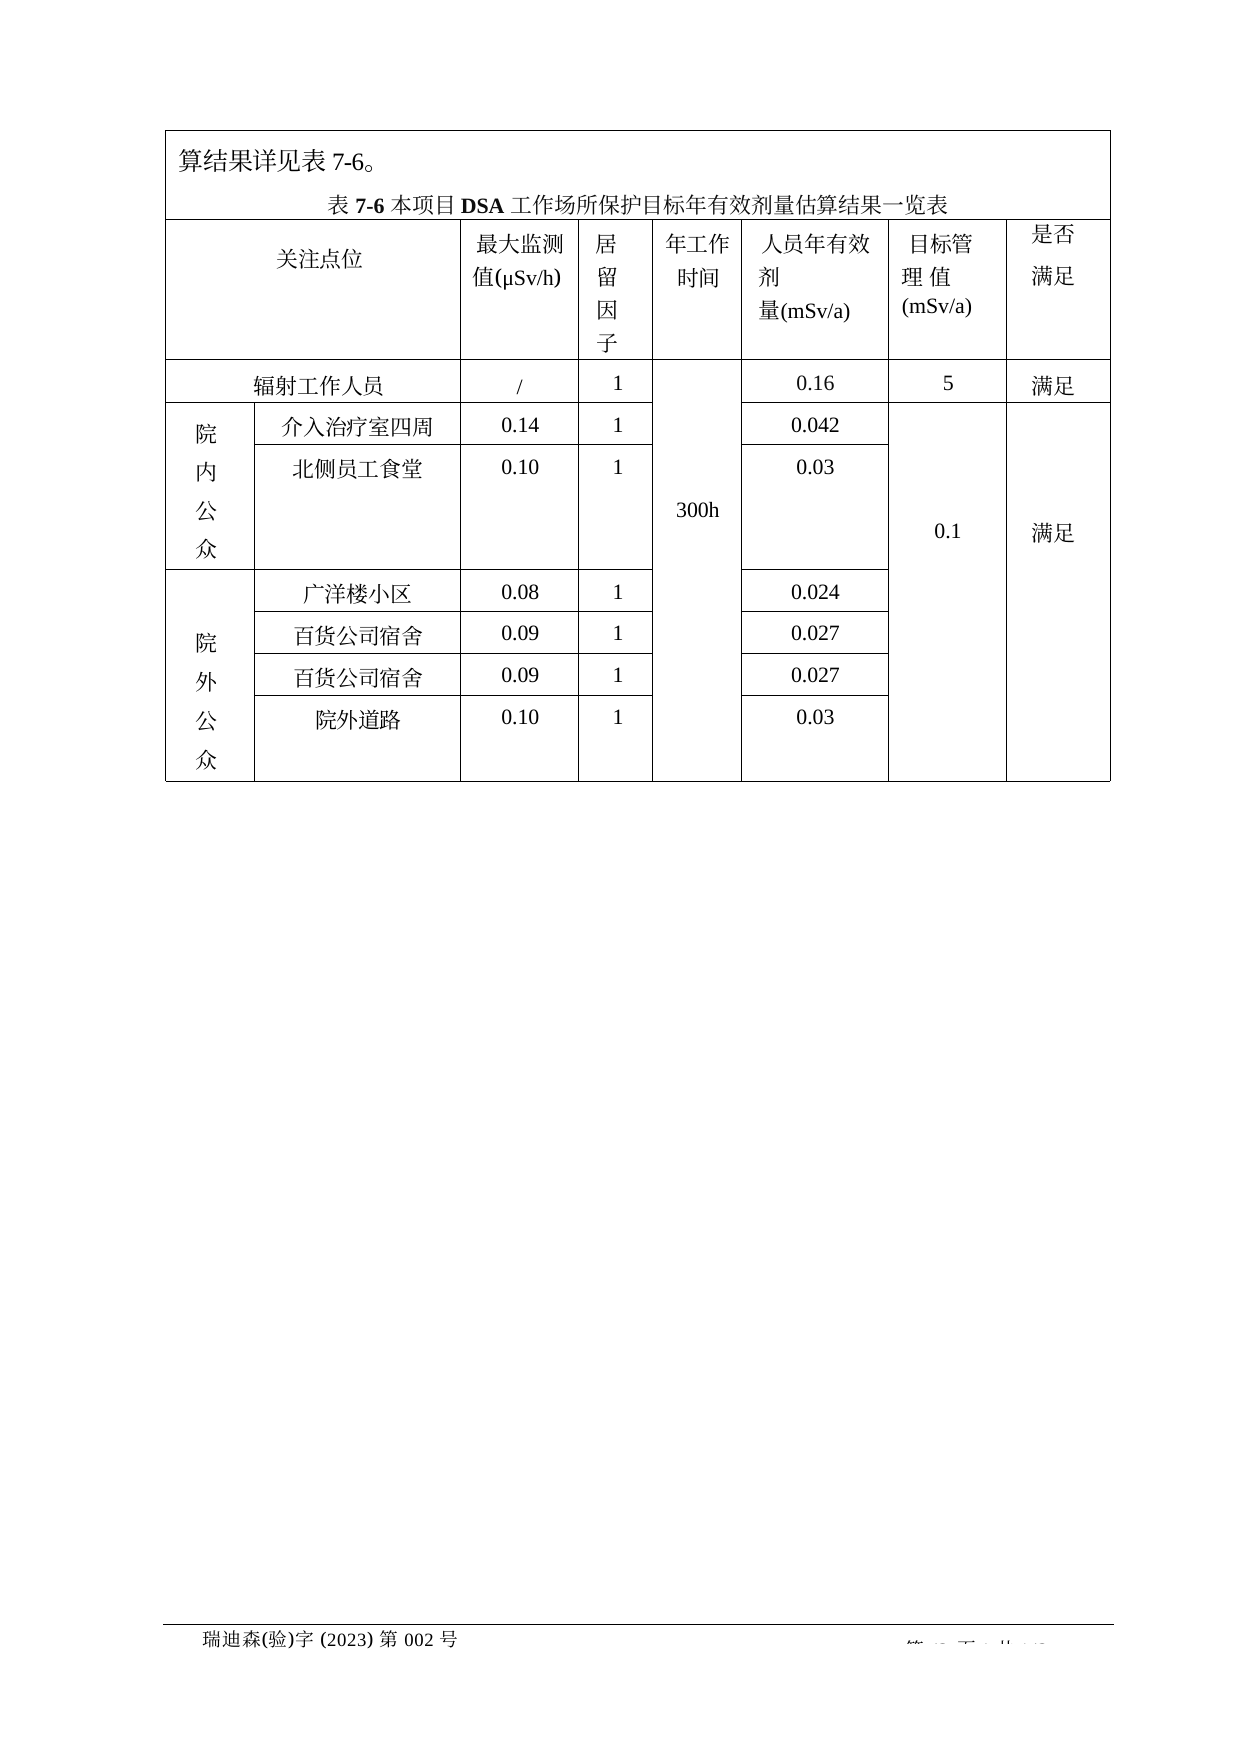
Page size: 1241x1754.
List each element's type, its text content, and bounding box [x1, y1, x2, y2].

table_cell 1 [579, 696, 652, 781]
table_cell 5 [889, 360, 1006, 402]
table_cell 关注点位 [166, 220, 460, 359]
table_cell 1 [579, 570, 652, 611]
table_cell 1 [579, 445, 652, 569]
table_cell 北侧员工食堂 [255, 445, 460, 569]
table_cell 人员年有效 剂量(mSv/a) [742, 220, 888, 359]
table_cell 1 [579, 360, 652, 402]
table_cell 最大监测 值(μSv/h) [461, 220, 578, 359]
table_cell 年工作 时间 [653, 220, 741, 359]
table_cell 满足 [1007, 360, 1110, 402]
table_cell 0.027 [742, 654, 888, 694]
table_cell 0.10 [461, 445, 578, 569]
table_cell 1 [579, 612, 652, 653]
table_cell / [461, 360, 578, 402]
table_cell 院外 公众 [166, 570, 254, 781]
table_cell 辐射工作人员 [166, 360, 460, 402]
table_cell 0.09 [461, 612, 578, 653]
table_cell 介入治疗室四周 [255, 403, 460, 444]
table_cell 0.027 [742, 612, 888, 653]
table_cell 院外道路 [255, 696, 460, 781]
table_cell 0.03 [742, 696, 888, 781]
table_cell 0.1 [889, 403, 1006, 781]
table_cell 0.042 [742, 403, 888, 444]
table_cell 1 [579, 403, 652, 444]
table_cell 0.10 [461, 696, 578, 781]
table_cell 是否 满足 [1007, 220, 1110, 359]
table_cell 满足 [1007, 403, 1110, 781]
table_cell 百货公司宿舍 [255, 654, 460, 694]
table_header 算结果详见表 7-6。 表 7-6 本项目DSA 工作场所保护目标年有效剂量估算结果一览表 [166, 131, 1110, 219]
table_cell 0.09 [461, 654, 578, 694]
table_cell 0.14 [461, 403, 578, 444]
table_cell 院内 公众 [166, 403, 254, 569]
table_cell 广洋楼小区 [255, 570, 460, 611]
table_cell 百货公司宿舍 [255, 612, 460, 653]
table_cell 0.03 [742, 445, 888, 569]
table_cell 300h [653, 360, 741, 781]
table_cell 目标管理 值(mSv/a) [889, 220, 1006, 359]
table_cell 0.16 [742, 360, 888, 402]
table_cell 0.024 [742, 570, 888, 611]
table_cell 0.08 [461, 570, 578, 611]
table_cell 居留 因子 [579, 220, 652, 359]
table_cell 1 [579, 654, 652, 694]
